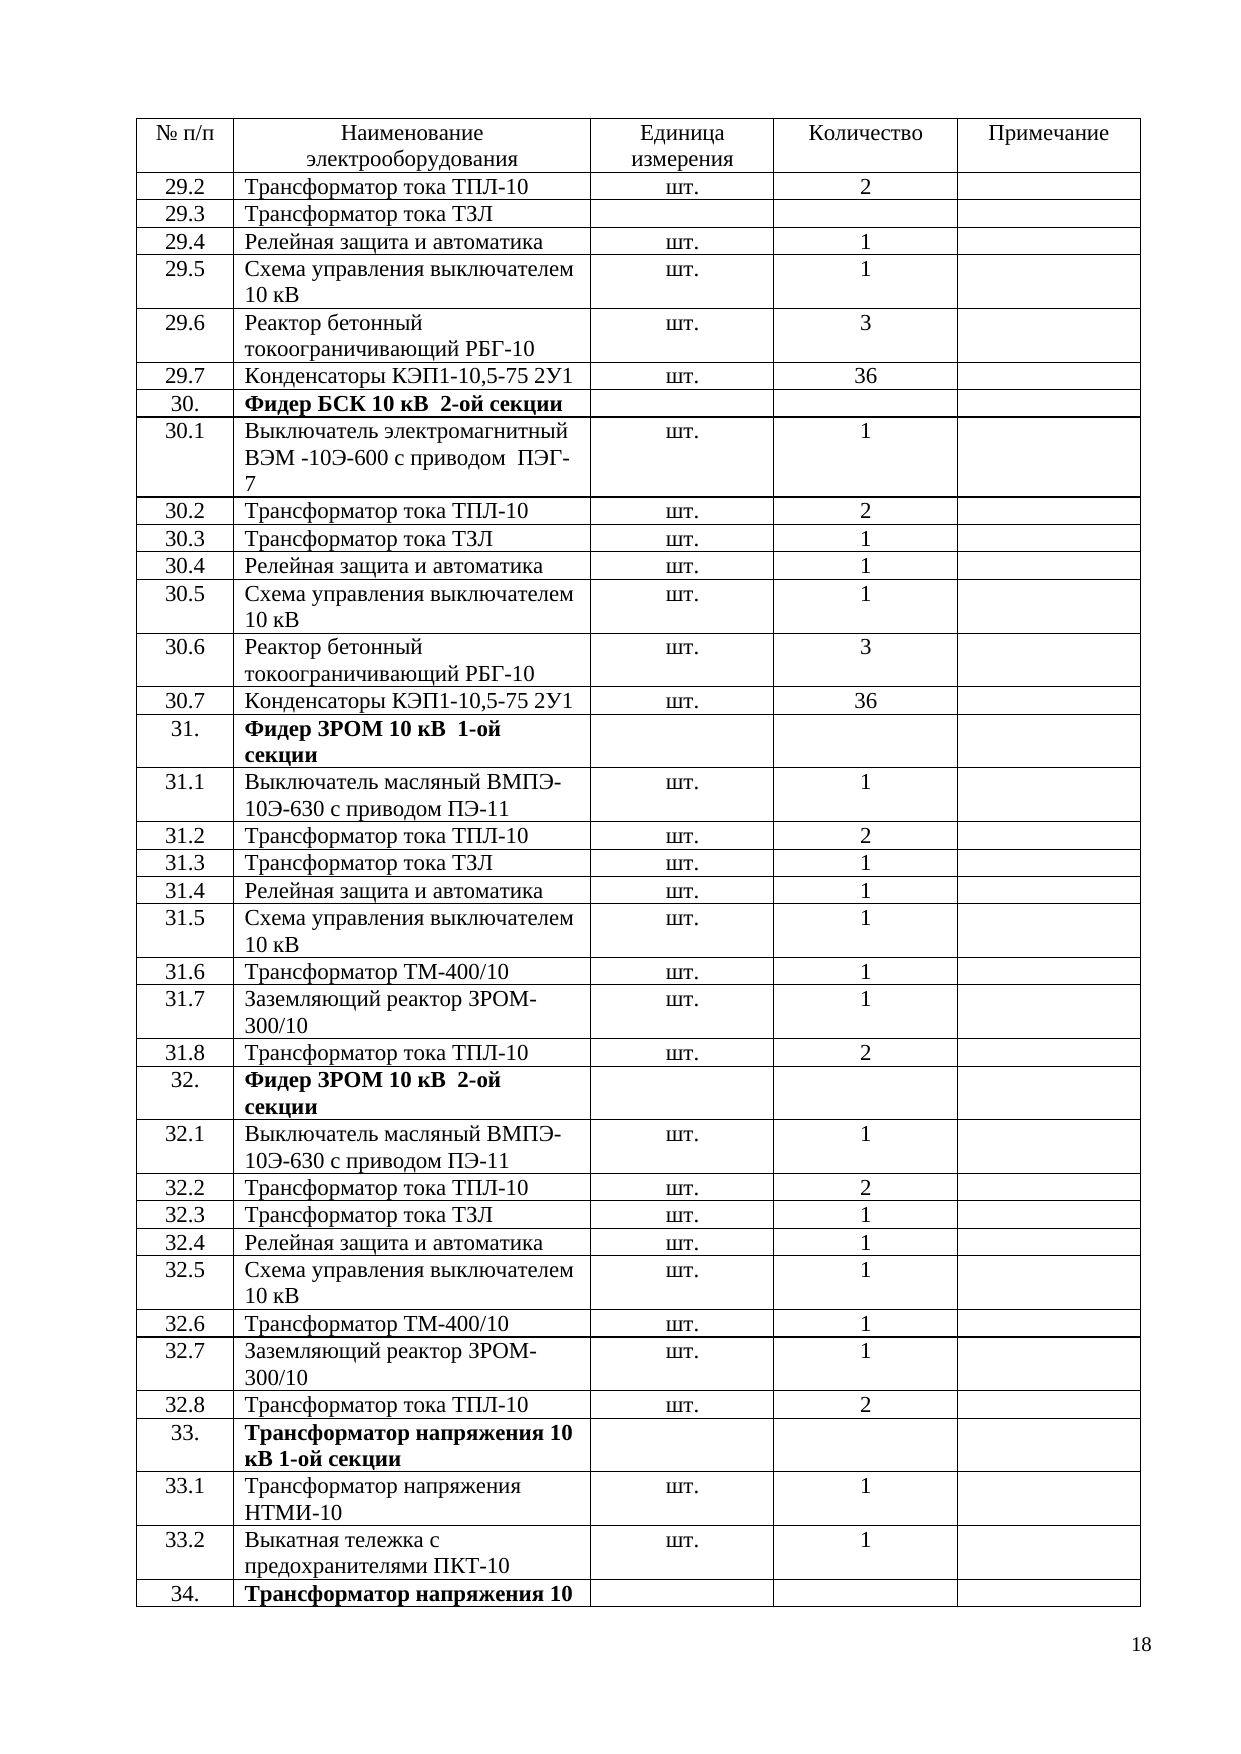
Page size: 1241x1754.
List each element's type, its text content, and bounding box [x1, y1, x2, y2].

table_cell Заземляющий реактор ЗРОМ-300/10 [234, 1338, 590, 1390]
table_cell [958, 1039, 1140, 1066]
table_cell 1 [774, 525, 957, 551]
table_cell 30. [137, 390, 233, 416]
table_cell [958, 1174, 1140, 1200]
table_cell 1 [774, 1229, 957, 1255]
table_cell шт. [591, 363, 773, 389]
table_cell Фидер ЗРОМ 10 кВ 1-ой секции [234, 715, 590, 767]
table_cell шт. [591, 228, 773, 254]
table_cell 1 [774, 418, 957, 496]
table_cell шт. [591, 1229, 773, 1255]
table_cell [591, 1580, 773, 1606]
table_cell [591, 1419, 773, 1471]
table_cell шт. [591, 822, 773, 848]
table_cell [958, 580, 1140, 632]
table_cell Трансформатор тока ТЗЛ [234, 850, 590, 876]
table_cell шт. [591, 1120, 773, 1173]
table_cell Выкатная тележка с предохранителями ПКТ-10 [234, 1526, 590, 1579]
table_cell Схема управления выключателем 10 кВ [234, 904, 590, 957]
table_cell [958, 1067, 1140, 1119]
table_cell 32.8 [137, 1391, 233, 1417]
table_cell 1 [774, 1526, 957, 1579]
table_cell Трансформатор тока ТПЛ-10 [234, 173, 590, 199]
table_cell Выключатель электромагнитный ВЭМ -10Э-600 с приводом ПЭГ-7 [234, 418, 590, 496]
table_cell 1 [774, 1120, 957, 1173]
table_cell шт. [591, 255, 773, 308]
table_cell Схема управления выключателем 10 кВ [234, 580, 590, 632]
table_cell шт. [591, 1526, 773, 1579]
table_cell [958, 1391, 1140, 1417]
table_cell [958, 1526, 1140, 1579]
table_cell шт. [591, 1039, 773, 1066]
table_cell шт. [591, 418, 773, 496]
table_cell Релейная защита и автоматика [234, 552, 590, 579]
table_cell шт. [591, 904, 773, 957]
table_cell [958, 1419, 1140, 1471]
table_cell 29.7 [137, 363, 233, 389]
table_cell 2 [774, 498, 957, 524]
table_cell шт. [591, 1472, 773, 1525]
table_cell 31.1 [137, 768, 233, 821]
table_header Примечание [958, 119, 1140, 172]
table_cell 30.4 [137, 552, 233, 579]
table_cell 1 [774, 580, 957, 632]
table_cell шт. [591, 850, 773, 876]
table_cell Реактор бетонный токоограничивающий РБГ-10 [234, 309, 590, 362]
table_cell [958, 498, 1140, 524]
table_cell 1 [774, 228, 957, 254]
table_cell Заземляющий реактор ЗРОМ-300/10 [234, 985, 590, 1038]
table_cell 2 [774, 1039, 957, 1066]
table_cell 1 [774, 904, 957, 957]
table_cell [958, 418, 1140, 496]
table_cell 1 [774, 958, 957, 984]
table_cell [774, 1580, 957, 1606]
table_cell 31.2 [137, 822, 233, 848]
table_cell [958, 200, 1140, 227]
table_cell 32.2 [137, 1174, 233, 1200]
table_cell 1 [774, 552, 957, 579]
table_cell Релейная защита и автоматика [234, 228, 590, 254]
table_cell Реактор бетонный токоограничивающий РБГ-10 [234, 634, 590, 686]
table_cell шт. [591, 580, 773, 632]
table_cell 1 [774, 877, 957, 903]
table_cell 32.1 [137, 1120, 233, 1173]
table_cell 30.1 [137, 418, 233, 496]
table_cell 29.4 [137, 228, 233, 254]
table_cell Трансформатор тока ТЗЛ [234, 200, 590, 227]
table_cell 31.6 [137, 958, 233, 984]
table_cell шт. [591, 173, 773, 199]
table_cell 31.4 [137, 877, 233, 903]
table_header № п/п [137, 119, 233, 172]
table_cell [591, 200, 773, 227]
table_cell [591, 715, 773, 767]
table_cell шт. [591, 552, 773, 579]
table_cell [774, 1067, 957, 1119]
table_cell 2 [774, 1391, 957, 1417]
table_cell 36 [774, 363, 957, 389]
table_cell шт. [591, 768, 773, 821]
table_cell 32.4 [137, 1229, 233, 1255]
table_cell 2 [774, 173, 957, 199]
table_cell Схема управления выключателем 10 кВ [234, 255, 590, 308]
table_cell 1 [774, 768, 957, 821]
table_cell 1 [774, 850, 957, 876]
table_cell [958, 1472, 1140, 1525]
table_cell Трансформатор тока ТПЛ-10 [234, 1174, 590, 1200]
table_cell 1 [774, 1201, 957, 1228]
table_cell [774, 1419, 957, 1471]
table_cell 1 [774, 255, 957, 308]
table_cell Выключатель масляный ВМПЭ-10Э-630 с приводом ПЭ-11 [234, 1120, 590, 1173]
table_cell [958, 904, 1140, 957]
table_cell [958, 1120, 1140, 1173]
table_cell 31. [137, 715, 233, 767]
table_cell [958, 228, 1140, 254]
table_cell [591, 1067, 773, 1119]
table_cell 29.6 [137, 309, 233, 362]
table_cell шт. [591, 1338, 773, 1390]
table_header Количество [774, 119, 957, 172]
table_cell Релейная защита и автоматика [234, 1229, 590, 1255]
table_cell [958, 958, 1140, 984]
table_cell [958, 1201, 1140, 1228]
table_cell 31.3 [137, 850, 233, 876]
table_cell шт. [591, 634, 773, 686]
table_cell [958, 1310, 1140, 1336]
table_cell 30.2 [137, 498, 233, 524]
table_header Единица измерения [591, 119, 773, 172]
table_cell [958, 390, 1140, 416]
table_cell [958, 634, 1140, 686]
table_cell 32.7 [137, 1338, 233, 1390]
table_cell 32. [137, 1067, 233, 1119]
table_cell шт. [591, 1256, 773, 1309]
table_cell 30.6 [137, 634, 233, 686]
table_cell [958, 850, 1140, 876]
table_cell шт. [591, 958, 773, 984]
table_cell шт. [591, 877, 773, 903]
table_cell 31.8 [137, 1039, 233, 1066]
table_cell [774, 390, 957, 416]
table_cell [958, 255, 1140, 308]
table_cell 2 [774, 1174, 957, 1200]
table_cell 32.3 [137, 1201, 233, 1228]
table_cell [958, 363, 1140, 389]
table_cell 33.2 [137, 1526, 233, 1579]
table_cell [958, 715, 1140, 767]
table_cell Трансформатор тока ТПЛ-10 [234, 1391, 590, 1417]
table_cell 34. [137, 1580, 233, 1606]
table_cell Выключатель масляный ВМПЭ-10Э-630 с приводом ПЭ-11 [234, 768, 590, 821]
table_cell [958, 173, 1140, 199]
table_cell [958, 822, 1140, 848]
table_cell Схема управления выключателем 10 кВ [234, 1256, 590, 1309]
table_cell 31.5 [137, 904, 233, 957]
table_cell 3 [774, 309, 957, 362]
table_cell 1 [774, 1472, 957, 1525]
table_cell шт. [591, 1391, 773, 1417]
table_cell 30.5 [137, 580, 233, 632]
table_cell шт. [591, 498, 773, 524]
table_cell Трансформатор тока ТПЛ-10 [234, 498, 590, 524]
table_cell Трансформатор ТМ-400/10 [234, 958, 590, 984]
table_cell Релейная защита и автоматика [234, 877, 590, 903]
table_cell [958, 525, 1140, 551]
table_cell Фидер БСК 10 кВ 2-ой секции [234, 390, 590, 416]
table_cell 30.3 [137, 525, 233, 551]
table_cell 2 [774, 822, 957, 848]
table_cell 29.3 [137, 200, 233, 227]
table_cell 31.7 [137, 985, 233, 1038]
table_cell Фидер ЗРОМ 10 кВ 2-ой секции [234, 1067, 590, 1119]
table_header Наименование электрооборудования [234, 119, 590, 172]
table_cell [958, 309, 1140, 362]
table_cell Конденсаторы КЭП1-10,5-75 2У1 [234, 687, 590, 713]
table_cell 1 [774, 1338, 957, 1390]
table_cell 3 [774, 634, 957, 686]
table_cell Трансформатор напряжения НТМИ-10 [234, 1472, 590, 1525]
table_cell [774, 200, 957, 227]
table_cell [958, 1338, 1140, 1390]
table_cell 1 [774, 1256, 957, 1309]
table_cell шт. [591, 1174, 773, 1200]
table_cell [958, 768, 1140, 821]
table_cell шт. [591, 1310, 773, 1336]
table_cell [958, 1256, 1140, 1309]
table_cell шт. [591, 985, 773, 1038]
table_cell [591, 390, 773, 416]
table_cell 1 [774, 1310, 957, 1336]
table_cell 30.7 [137, 687, 233, 713]
table_cell [958, 985, 1140, 1038]
table_cell 29.5 [137, 255, 233, 308]
table_cell Трансформатор тока ТПЛ-10 [234, 1039, 590, 1066]
table_cell [958, 1580, 1140, 1606]
table_cell шт. [591, 1201, 773, 1228]
table_cell шт. [591, 687, 773, 713]
table_cell Трансформатор тока ТПЛ-10 [234, 822, 590, 848]
table_cell 1 [774, 985, 957, 1038]
table_cell 36 [774, 687, 957, 713]
table_cell Трансформатор ТМ-400/10 [234, 1310, 590, 1336]
table_cell Трансформатор тока ТЗЛ [234, 1201, 590, 1228]
table_cell [958, 552, 1140, 579]
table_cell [234, 1580, 590, 1606]
table_cell [958, 877, 1140, 903]
table_cell Конденсаторы КЭП1-10,5-75 2У1 [234, 363, 590, 389]
table_cell [958, 687, 1140, 713]
table_cell 33.1 [137, 1472, 233, 1525]
table_cell 33. [137, 1419, 233, 1471]
table_cell Трансформатор тока ТЗЛ [234, 525, 590, 551]
table_cell [958, 1229, 1140, 1255]
table_cell Трансформатор напряжения 10 кВ 1-ой секции [234, 1419, 590, 1471]
table_cell шт. [591, 309, 773, 362]
table_cell 32.5 [137, 1256, 233, 1309]
table_cell 32.6 [137, 1310, 233, 1336]
table_cell [774, 715, 957, 767]
table_cell шт. [591, 525, 773, 551]
table_cell 29.2 [137, 173, 233, 199]
